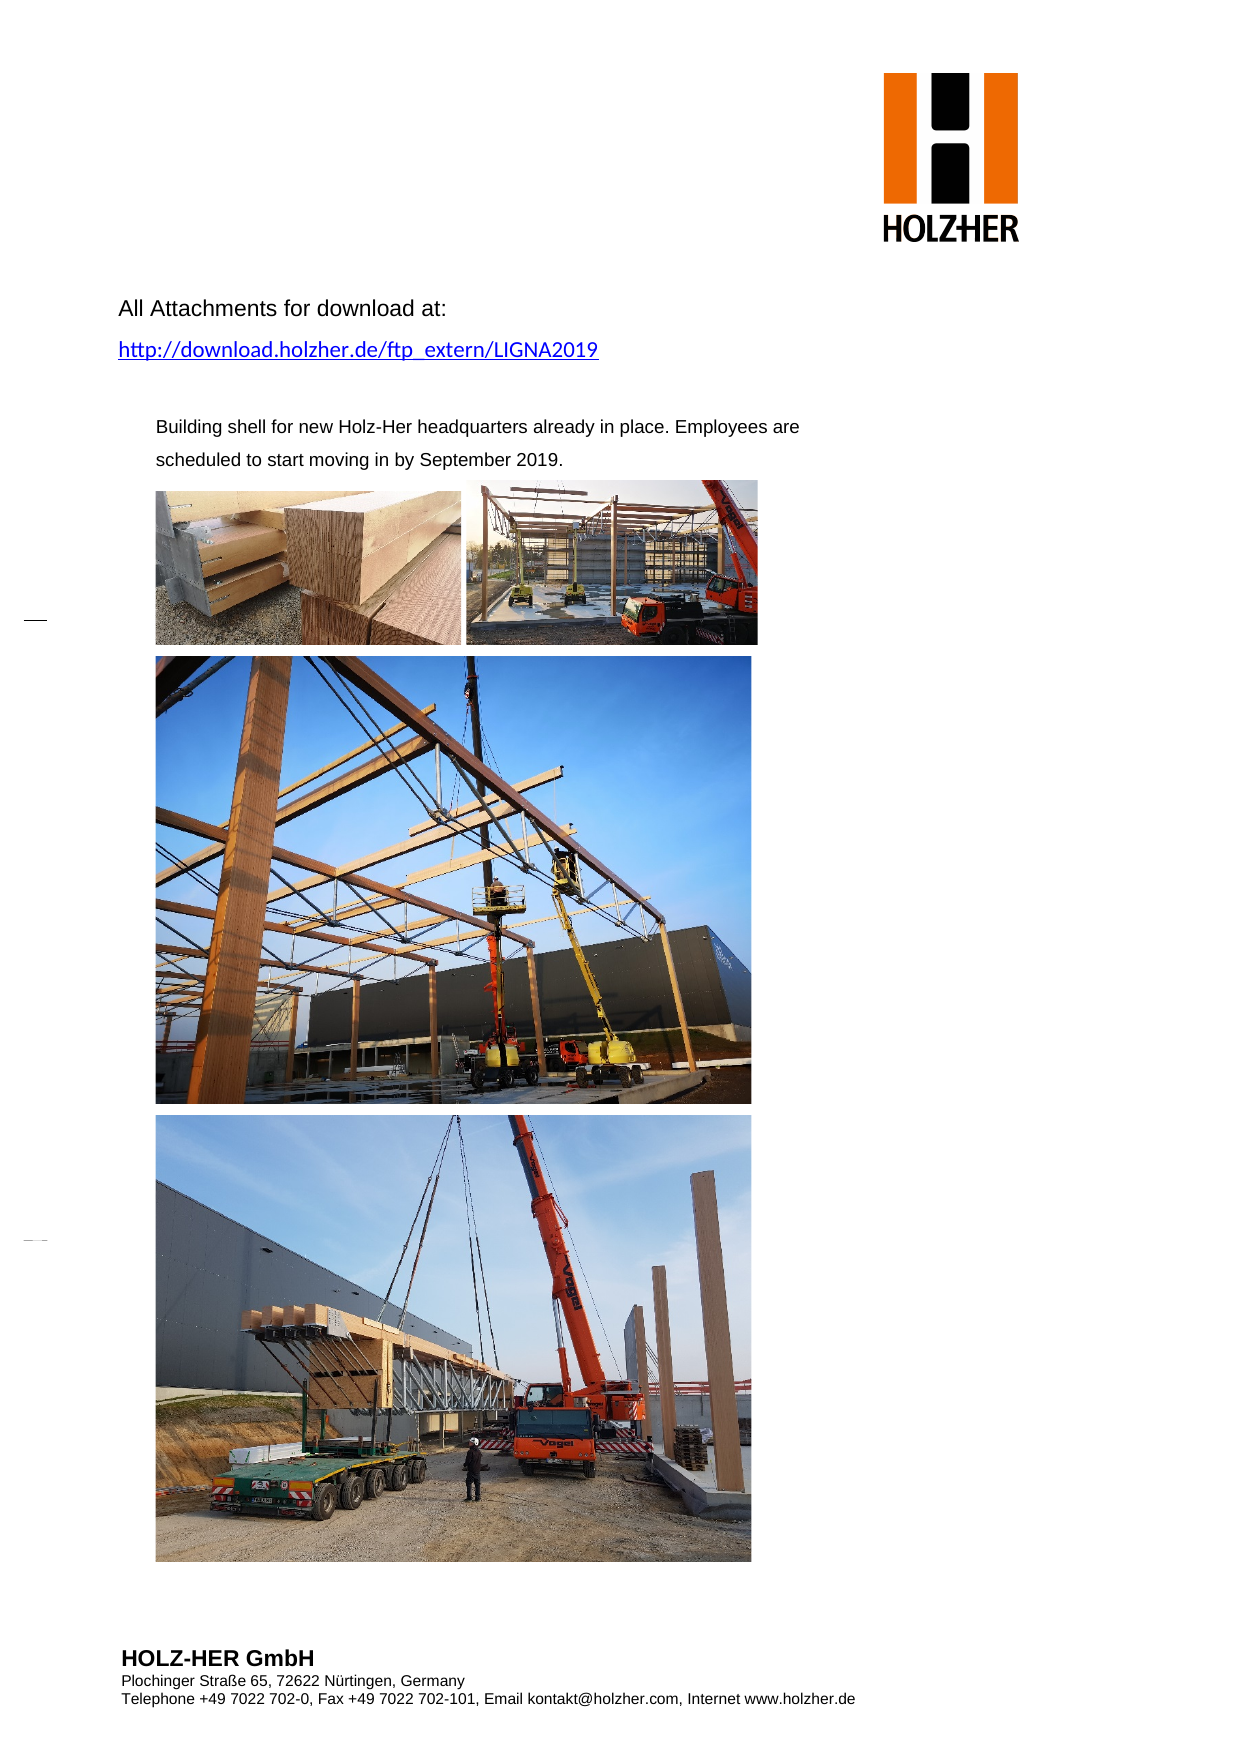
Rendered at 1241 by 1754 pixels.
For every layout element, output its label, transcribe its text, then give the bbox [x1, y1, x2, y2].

text Building shell for new Holz-Her headquarters already in place. Employees are scheduled to start moving in by September 2019. [156, 416, 856, 470]
picture [155, 491, 462, 645]
picture [155, 1115, 752, 1562]
text http://download.holzher.de/ftp_extern/LIGNA2019 [118, 335, 856, 363]
picture [466, 480, 758, 645]
picture [883, 73, 1019, 242]
picture [155, 656, 752, 1104]
text All Attachments for download at: [118, 295, 856, 322]
